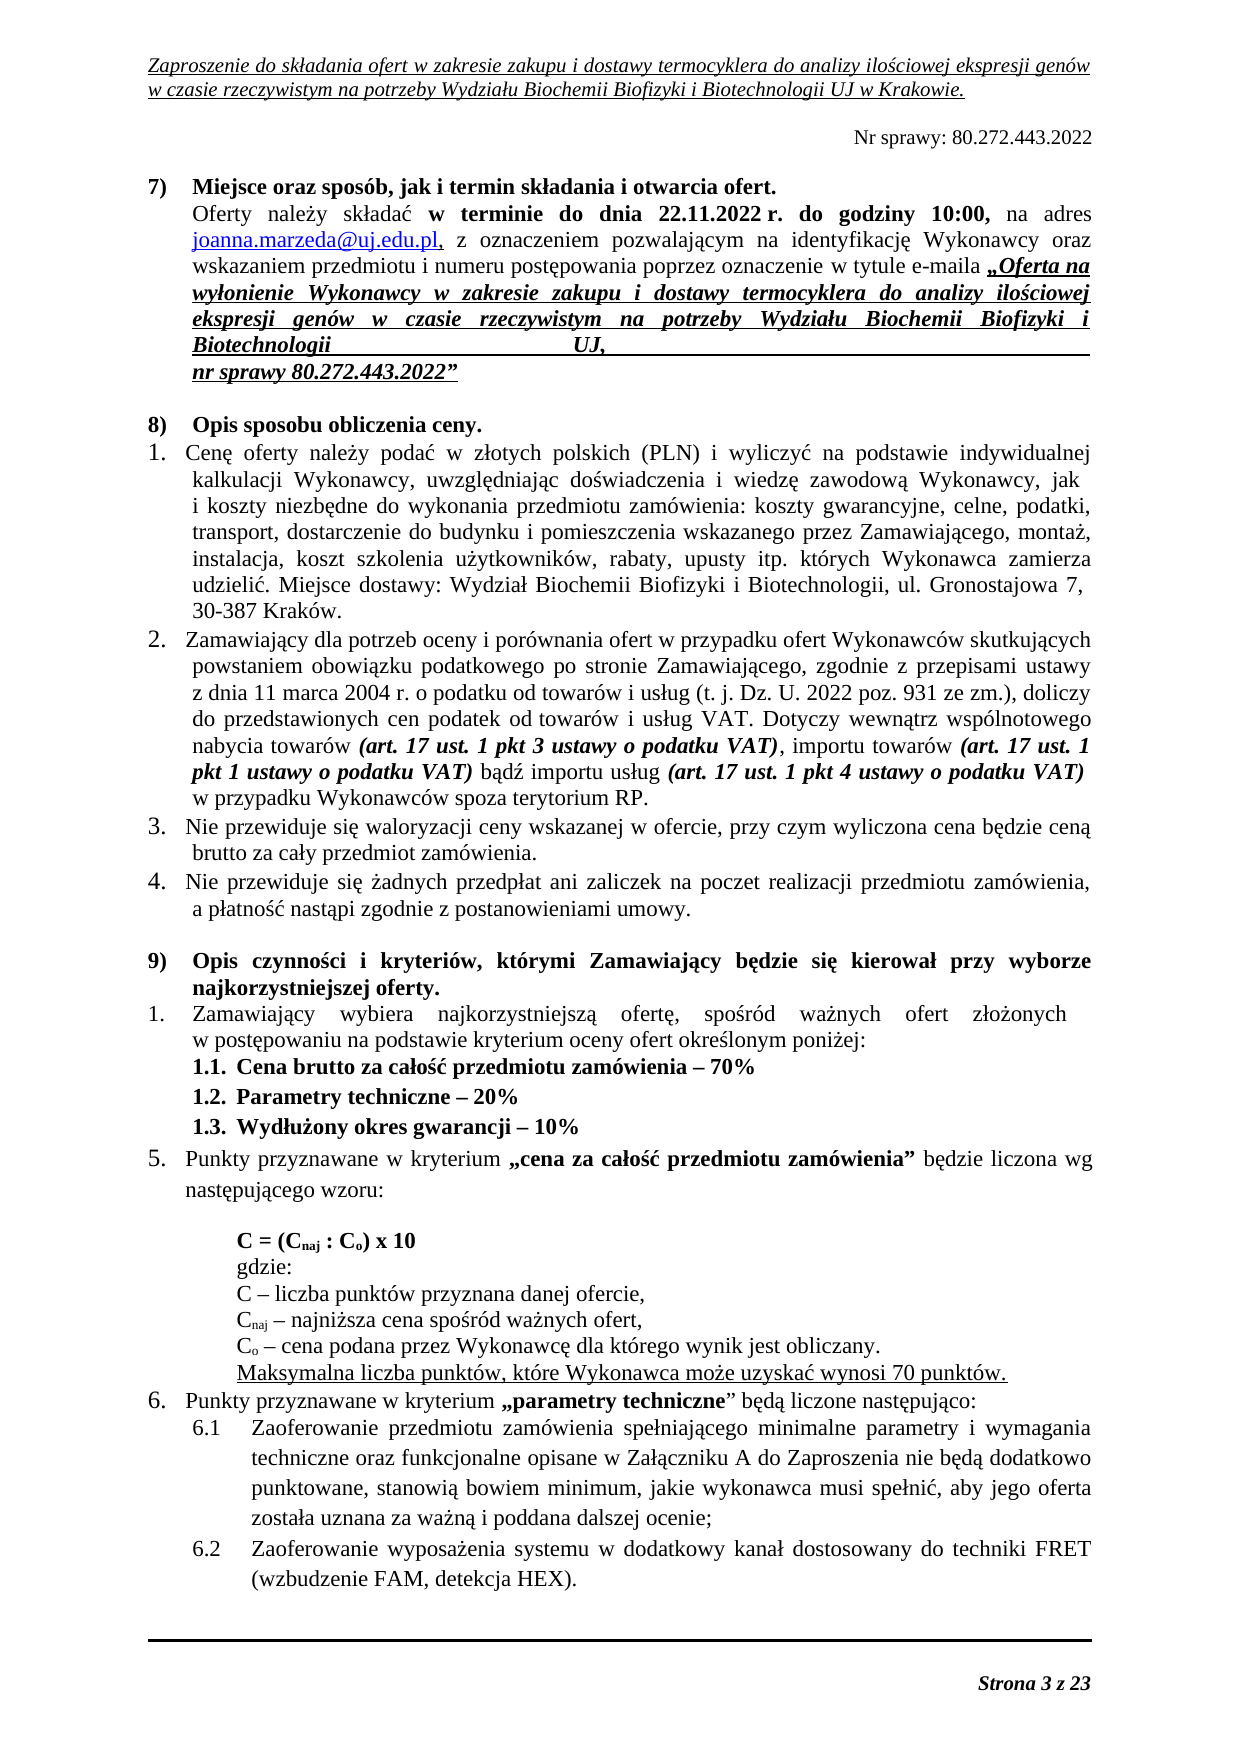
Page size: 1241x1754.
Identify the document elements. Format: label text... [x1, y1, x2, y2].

list Zaoferowanie wyposażenia systemu w dodatkowy kanał dostosowany do techniki FRET (wzbudzenie FAM, detekcja HEX). [192, 1535, 1092, 1591]
list Punkty przyznawane w kryterium „parametry techniczne” będą liczone następująco: [148, 1385, 1092, 1414]
text Maksymalna liczba punktów, które Wykonawca może uzyskać wynosi 70 punktów. [236, 1359, 1092, 1385]
list Zamawiający dla potrzeb oceny i porównania ofert w przypadku ofert Wykonawców skutkujących powstaniem obowiązku podatkowego po stronie Zamawiającego, zgodnie z przepisami ustawy z dnia 11 marca 2004 r. o podatku od towarów i usług (t. j. Dz. U. 2022 poz. 931 ze zm.), doliczy do przedstawionych cen podatek od towarów i usług VAT. Dotyczy wewnątrz wspólnotowego nabycia towarów (art. 17 ust. 1 pkt 3 ustawy o podatku VAT), importu towarów (art. 17 ust. 1 pkt 1 ustawy o podatku VAT) bądź importu usług (art. 17 ust. 1 pkt 4 ustawy o podatku VAT) w przypadku Wykonawców spoza terytorium RP. [148, 624, 1092, 811]
list Wydłużony okres gwarancji – 10% [192, 1113, 1092, 1139]
list Parametry techniczne – 20% [192, 1083, 1092, 1109]
list Nie przewiduje się waloryzacji ceny wskazanej w ofercie, przy czym wyliczona cena będzie ceną brutto za cały przedmiot zamówienia. [148, 811, 1092, 866]
text Co – cena podana przez Wykonawcę dla którego wynik jest obliczany. [204, 1332, 1092, 1359]
list Nie przewiduje się żadnych przedpłat ani zaliczek na poczet realizacji przedmiotu zamówienia, a płatność nastąpi zgodnie z postanowieniami umowy. [148, 866, 1092, 921]
list Punkty przyznawane w kryterium „cena za całość przedmiotu zamówienia” będzie liczona wg następującego wzoru: [148, 1143, 1092, 1202]
text C = (Cnaj : Co) x 10 [204, 1227, 1092, 1253]
list Opis czynności i kryteriów, którymi Zamawiający będzie się kierował przy wyborze najkorzystniejszej oferty. [148, 947, 1092, 1000]
text gdzie: [204, 1253, 1092, 1280]
list Zamawiający wybiera najkorzystniejszą ofertę, spośród ważnych ofert złożonych w postępowaniu na podstawie kryterium oceny ofert określonym poniżej: [148, 1000, 1092, 1053]
list Zaoferowanie przedmiotu zamówienia spełniającego minimalne parametry i wymagania techniczne oraz funkcjonalne opisane w Załączniku A do Zaproszenia nie będą dodatkowo punktowane, stanowią bowiem minimum, jakie wykonawca musi spełnić, aby jego oferta została uznana za ważną i poddana dalszej ocenie; [192, 1414, 1092, 1531]
list Opis sposobu obliczenia ceny. [148, 411, 1092, 437]
list Miejsce oraz sposób, jak i termin składania i otwarcia ofert. [148, 173, 1092, 200]
text Cnaj – najniższa cena spośród ważnych ofert, [204, 1306, 1092, 1332]
text Oferty należy składać w terminie do dnia 22.11.2022 r. do godziny 10:00, na adres joanna.marzeda@uj.edu.pl, z oznaczeniem pozwalającym na identyfikację Wykonawcy oraz wskazaniem przedmiotu i numeru postępowania poprzez oznaczenie w tytule e-maila „Oferta na wyłonienie Wykonawcy w zakresie zakupu i dostawy termocyklera do analizy ilościowej ekspresji genów w czasie rzeczywistym na potrzeby Wydziału Biochemii Biofizyki i Biotechnologii UJ, nr sprawy 80.272.443.2022” [192, 200, 1092, 384]
list Cenę oferty należy podać w złotych polskich (PLN) i wyliczyć na podstawie indywidualnej kalkulacji Wykonawcy, uwzględniając doświadczenia i wiedzę zawodową Wykonawcy, jak i koszty niezbędne do wykonania przedmiotu zamówienia: koszty gwarancyjne, celne, podatki, transport, dostarczenie do budynku i pomieszczenia wskazanego przez Zamawiającego, montaż, instalacja, koszt szkolenia użytkowników, rabaty, upusty itp. których Wykonawca zamierza udzielić. Miejsce dostawy: Wydział Biochemii Biofizyki i Biotechnologii, ul. Gronostajowa 7, 30-387 Kraków. [148, 437, 1092, 624]
text C – liczba punktów przyznana danej ofercie, [204, 1280, 1092, 1306]
list Cena brutto za całość przedmiotu zamówienia – 70% [192, 1053, 1092, 1079]
